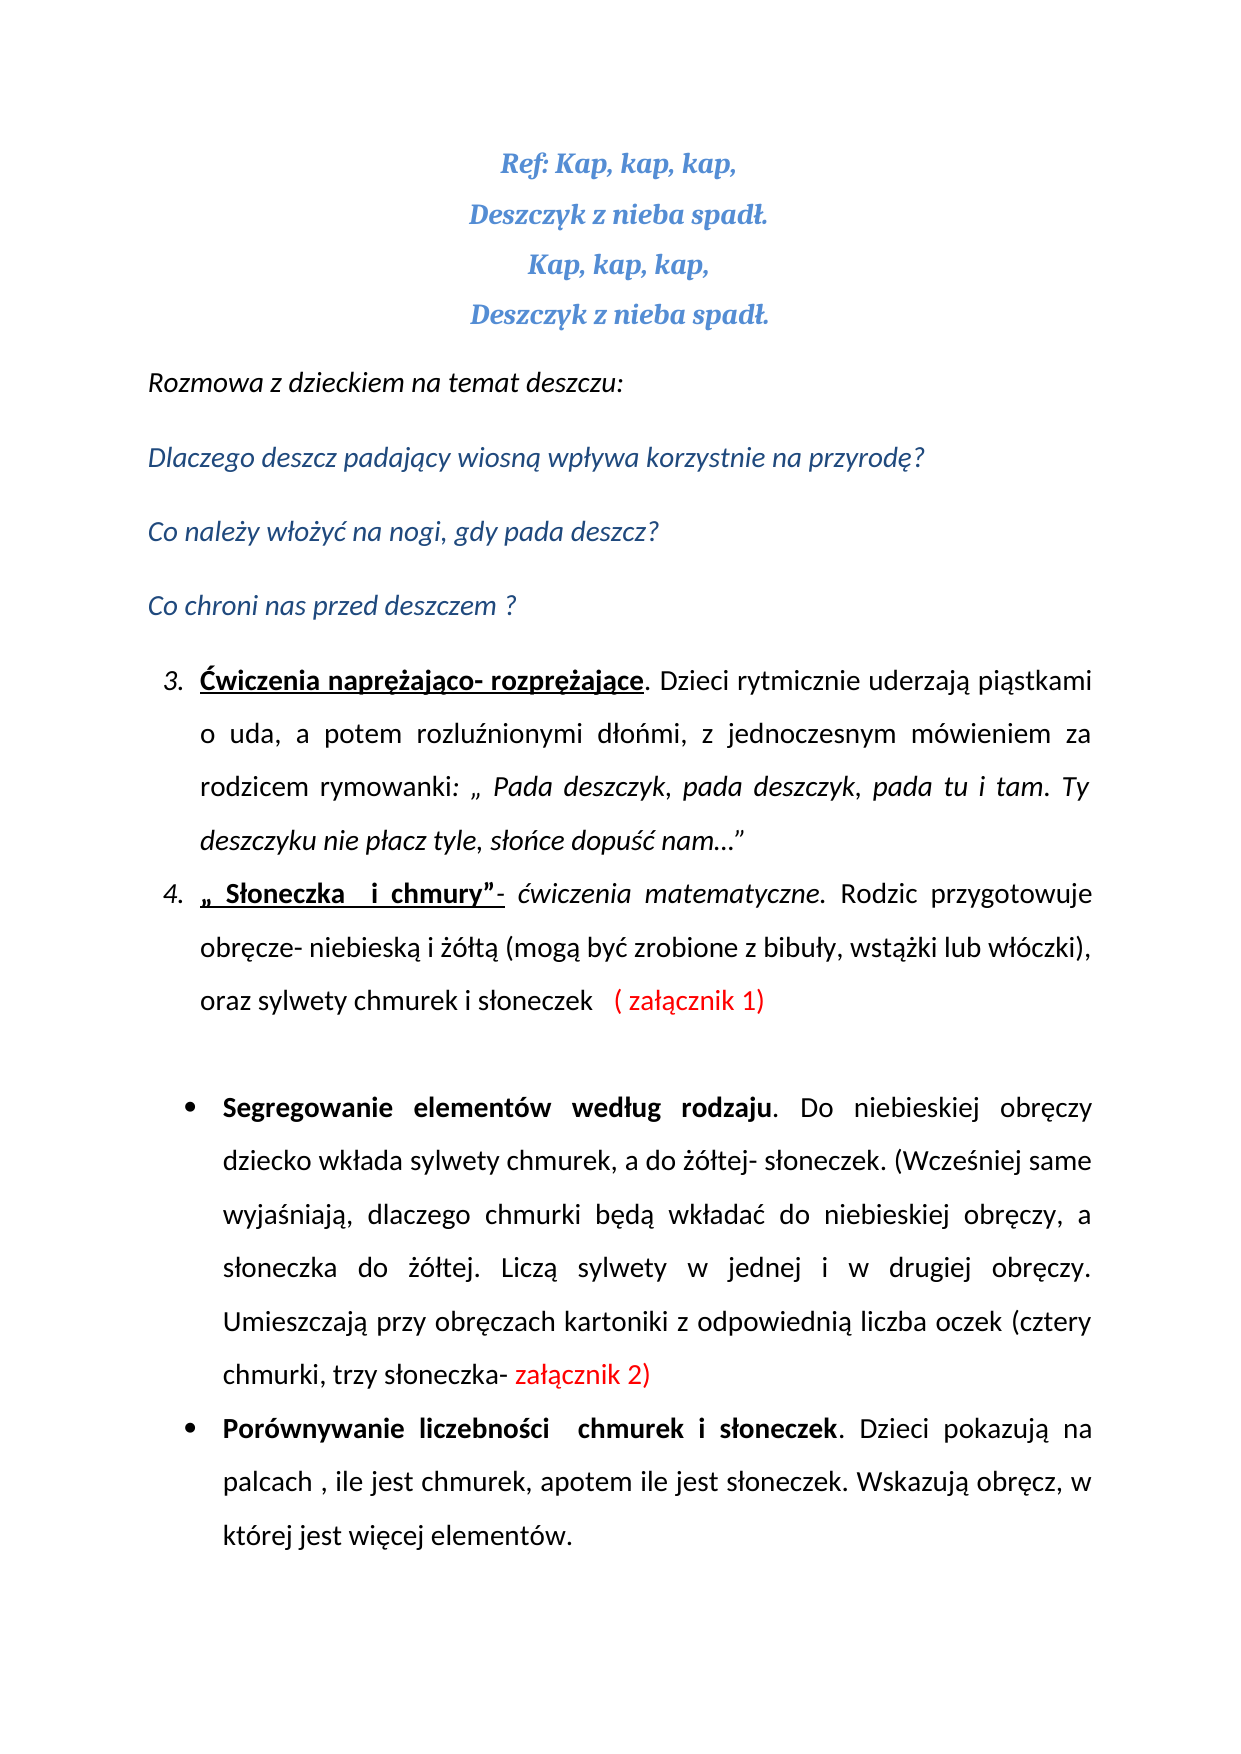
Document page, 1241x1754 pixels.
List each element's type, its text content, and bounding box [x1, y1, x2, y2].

list Ćwiczenia naprężająco- rozprężające. Dzieci rytmicznie uderzają piąstkami o uda, a potem rozluźnionymi dłońmi, z jednoczesnym mówieniem za rodzicem rymowanki: „ Pada deszczyk, pada deszczyk, pada tu i tam. Ty deszczyku nie płacz tyle, słońce dopuść nam…” [162, 662, 1093, 857]
list Porównywanie liczebności chmurek i słoneczek. Dzieci pokazują na palcach , ile jest chmurek, apotem ile jest słoneczek. Wskazują obręcz, w której jest więcej elementów. [185, 1410, 1093, 1552]
text Co należy włożyć na nogi, gdy pada deszcz? [148, 513, 1093, 549]
text Ref: Kap, kap, kap, Deszczyk z nieba spadł. Kap, kap, kap, Deszczyk z nieba spadł. [148, 148, 1093, 332]
text Rozmowa z dzieckiem na temat deszczu: [148, 364, 1093, 400]
list Segregowanie elementów według rodzaju. Do niebieskiej obręczy dziecko wkłada sylwety chmurek, a do żółtej- słoneczek. (Wcześniej same wyjaśniają, dlaczego chmurki będą wkładać do niebieskiej obręczy, a słoneczka do żółtej. Liczą sylwety w jednej i w drugiej obręczy. Umieszczają przy obręczach kartoniki z odpowiednią liczba oczek (cztery chmurki, trzy słoneczka- załącznik 2) [185, 1089, 1093, 1392]
text Dlaczego deszcz padający wiosną wpływa korzystnie na przyrodę? [148, 439, 1093, 474]
text Co chroni nas przed deszczem ? [148, 587, 1093, 623]
list „ Słoneczka i chmury”- ćwiczenia matematyczne. Rodzic przygotowuje obręcze- niebieską i żółtą (mogą być zrobione z bibuły, wstążki lub włóczki), oraz sylwety chmurek i słoneczek ( załącznik 1) [162, 875, 1093, 1018]
